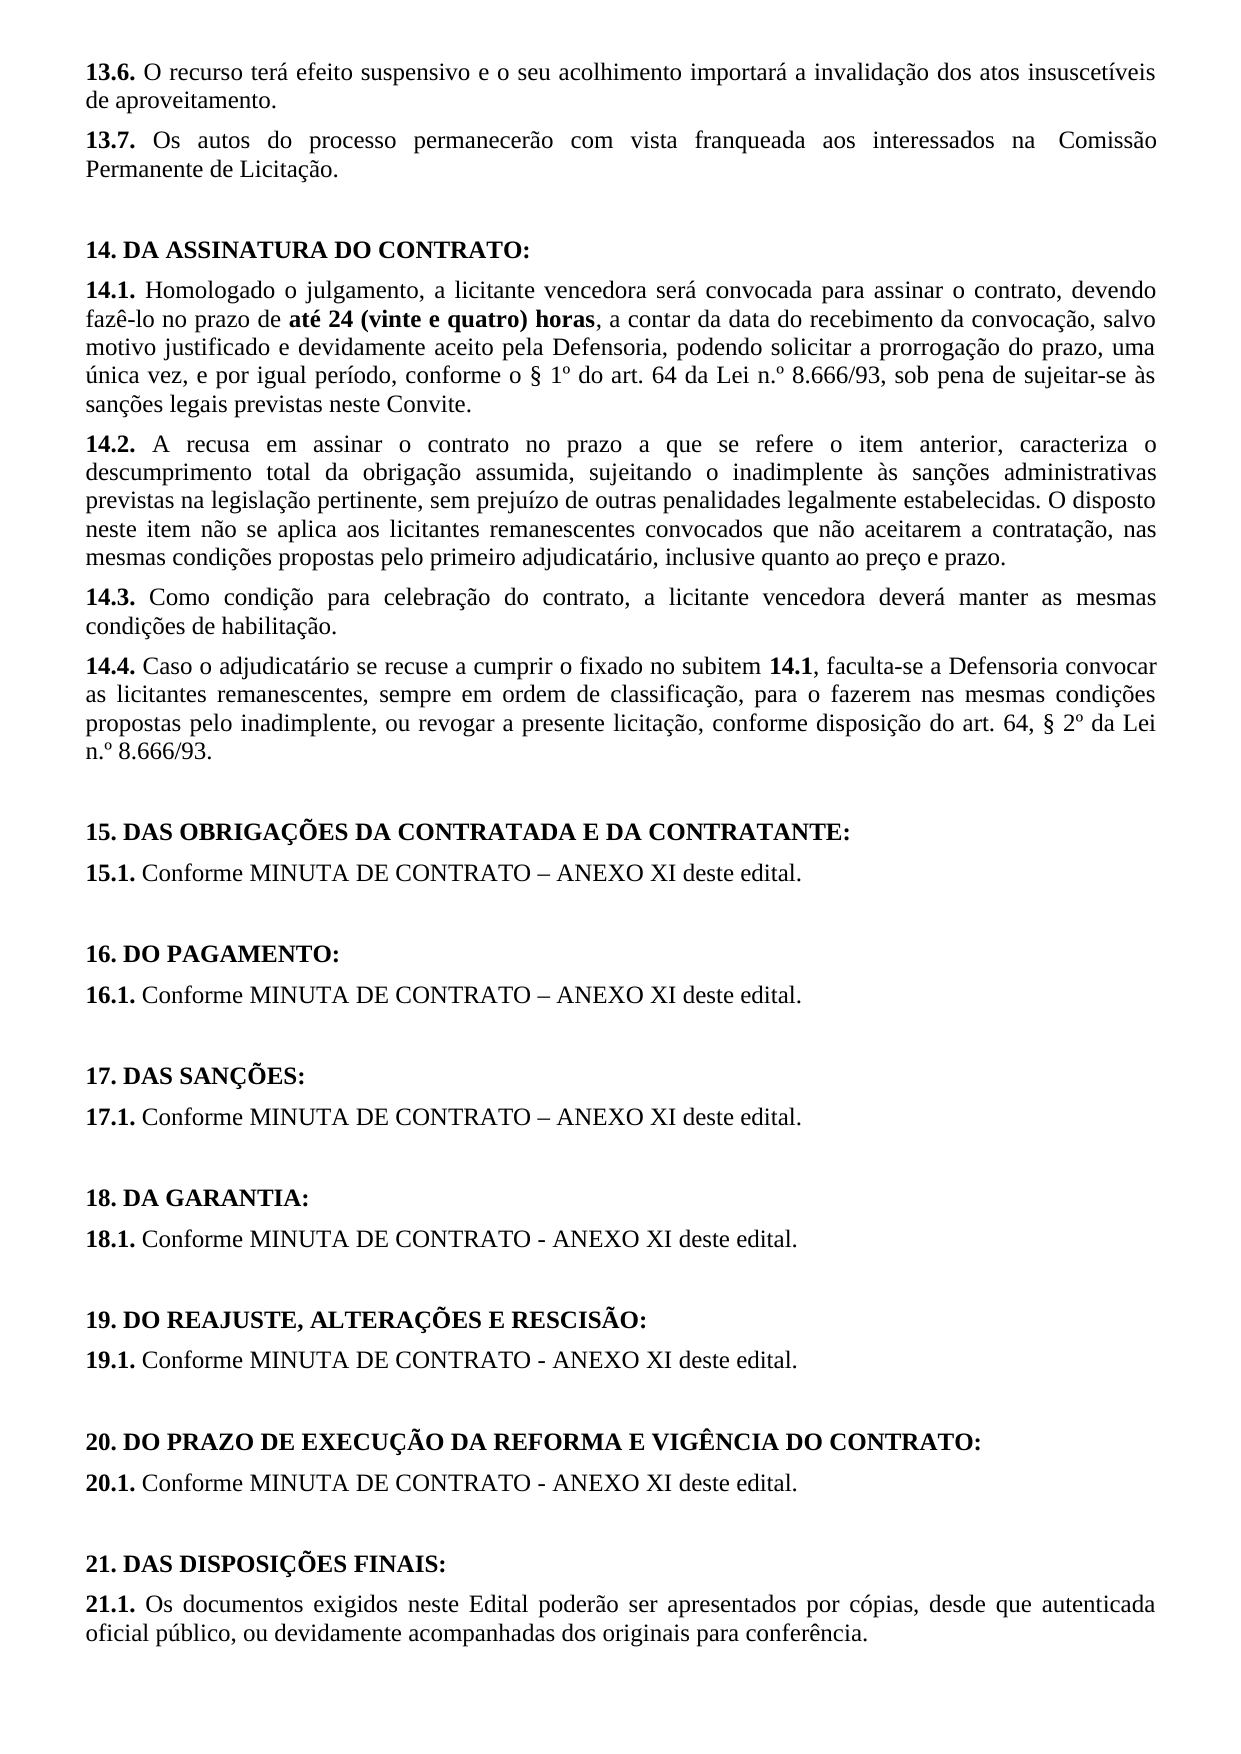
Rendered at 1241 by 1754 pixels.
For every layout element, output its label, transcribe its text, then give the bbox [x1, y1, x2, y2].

subtitle DO PRAZO DE EXECUÇÃO DA REFORMA E VIGÊNCIA DO CONTRATO: [85, 1427, 1188, 1456]
list A recusa em assinar o contrato no prazo a que se refere o item anterior, caracteriza o descumprimento total da obrigação assumida, sujeitando o inadimplente às sanções administrativas previstas na legislação pertinente, sem prejuízo de outras penalidades legalmente estabelecidas. O disposto neste item não se aplica aos licitantes remanescentes convocados que não aceitarem a contratação, nas mesmas condições propostas pelo primeiro adjudicatário, inclusive quanto ao preço e prazo. [85, 430, 1157, 571]
list Conforme MINUTA DE CONTRATO – ANEXO XI deste edital. [85, 980, 1188, 1008]
list Conforme MINUTA DE CONTRATO - ANEXO XI deste edital. [85, 1346, 1188, 1374]
list Como condição para celebração do contrato, a licitante vencedora deverá manter as mesmas condições de habilitação. [85, 583, 1156, 639]
subtitle DAS SANÇÕES: [85, 1061, 1188, 1090]
list Conforme MINUTA DE CONTRATO - ANEXO XI deste edital. [85, 1224, 1188, 1252]
subtitle DO PAGAMENTO: [85, 939, 1188, 968]
list Os autos do processo permanecerão com vista franqueada aos interessados na Comissão Permanente de Licitação. [85, 126, 1157, 183]
list O recurso terá efeito suspensivo e o seu acolhimento importará a invalidação dos atos insuscetíveis de aproveitamento. [85, 57, 1157, 114]
subtitle DAS OBRIGAÇÕES DA CONTRATADA E DA CONTRATANTE: [85, 817, 1188, 846]
subtitle DO REAJUSTE, ALTERAÇÕES E RESCISÃO: [85, 1305, 1188, 1334]
subtitle DA GARANTIA: [85, 1183, 1188, 1212]
list Conforme MINUTA DE CONTRATO – ANEXO XI deste edital. [85, 1102, 1188, 1131]
list Homologado o julgamento, a licitante vencedora será convocada para assinar o contrato, devendo fazê-lo no prazo de até 24 (vinte e quatro) horas, a contar da data do recebimento da convocação, salvo motivo justificado e devidamente aceito pela Defensoria, podendo solicitar a prorrogação do prazo, uma única vez, e por igual período, conforme o § 1º do art. 64 da Lei n.º 8.666/93, sob pena de sujeitar-se às sanções legais previstas neste Convite. [85, 276, 1157, 417]
list Os documentos exigidos neste Edital poderão ser apresentados por cópias, desde que autenticada oficial público, ou devidamente acompanhadas dos originais para conferência. [85, 1590, 1157, 1646]
list Conforme MINUTA DE CONTRATO - ANEXO XI deste edital. [85, 1468, 1188, 1496]
subtitle DA ASSINATURA DO CONTRATO: [85, 235, 1188, 264]
list Caso o adjudicatário se recuse a cumprir o fixado no subitem 14.1, faculta-se a Defensoria convocar as licitantes remanescentes, sempre em ordem de classificação, para o fazerem nas mesmas condições propostas pelo inadimplente, ou revogar a presente licitação, conforme disposição do art. 64, § 2º da Lei n.º 8.666/93. [85, 652, 1157, 765]
list Conforme MINUTA DE CONTRATO – ANEXO XI deste edital. [85, 858, 1188, 887]
subtitle DAS DISPOSIÇÕES FINAIS: [85, 1549, 1188, 1578]
